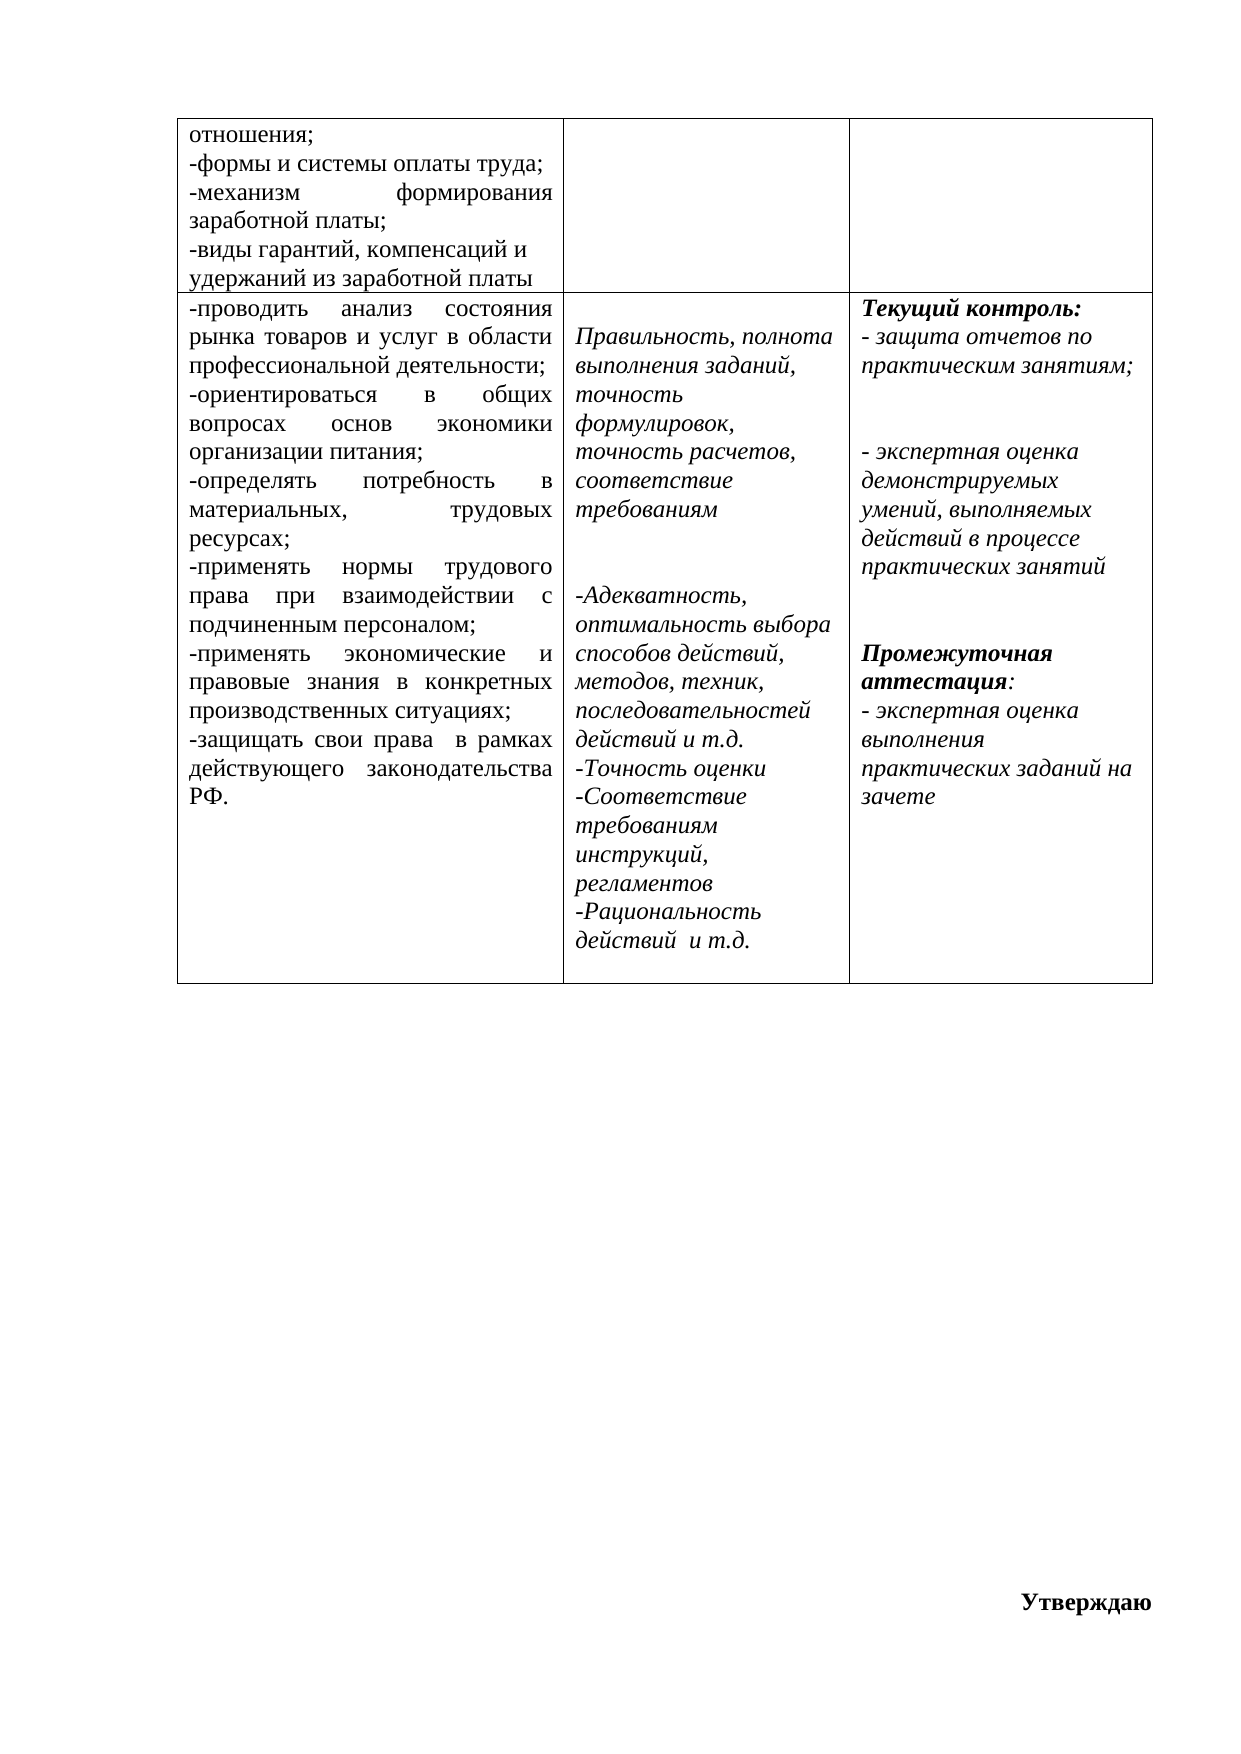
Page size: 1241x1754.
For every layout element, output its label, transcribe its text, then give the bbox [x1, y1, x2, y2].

table_cell Правильность, полнота выполнения заданий, точность формулировок, точность расчетов, соответствие требованиям -Адекватность, оптимальность выбора способов действий, методов, техник, последовательностей действий и т.д. -Точность оценки -Соответствие требованиям инструкций, регламентов -Рациональность действий и т.д. [564, 293, 849, 983]
table_cell -проводить анализ состояния рынка товаров и услуг в области профессиональной деятельности; -ориентироваться в общих вопросах основ экономики организации питания; -определять потребность в материальных, трудовых ресурсах; -применять нормы трудового права при взаимодействии с подчиненным персоналом; -применять экономические и правовые знания в конкретных производственных ситуациях; -защищать свои права в рамках действующего законодательства РФ. [178, 293, 563, 983]
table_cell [564, 119, 849, 292]
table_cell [850, 119, 1152, 292]
text Утверждаю [214, 1587, 1152, 1616]
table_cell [178, 119, 563, 292]
table_cell Текущий контроль: - защита отчетов по практическим занятиям; - экспертная оценка демонстрируемых умений, выполняемых действий в процессе практических занятий Промежуточная аттестация: - экспертная оценка выполнения практических заданий на зачете [850, 293, 1152, 983]
